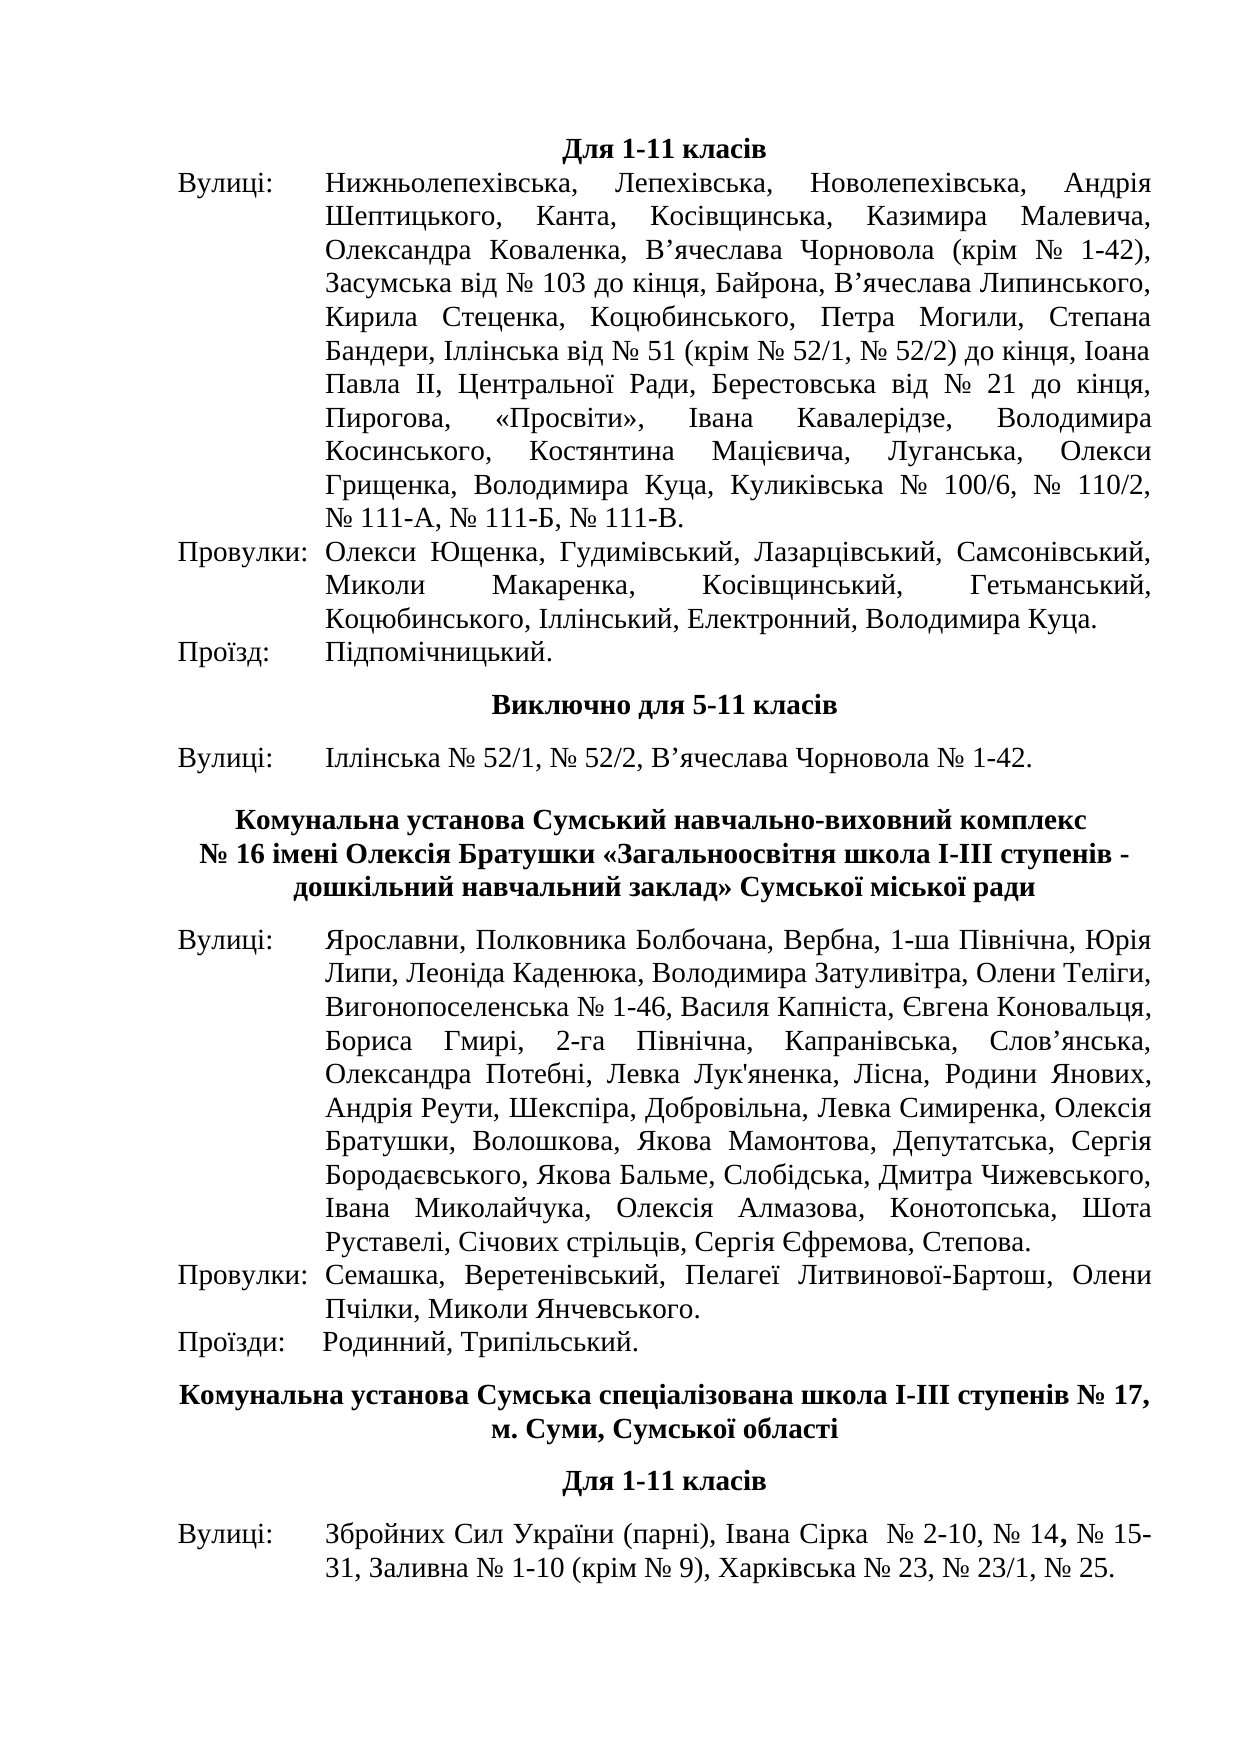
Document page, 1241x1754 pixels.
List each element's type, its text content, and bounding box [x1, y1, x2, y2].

text Вулиці: Збройних Сил України (парні), Івана Сірка № 2-10, № 14, № 15-31, Заливна № 1-10 (крім № 9), Харківська № 23, № 23/1, № 25. [177, 1516, 1152, 1583]
text Провулки: Семашка, Веретенівський, Пелагеї Литвинової-Бартош, Олени Пчілки, Миколи Янчевського. [177, 1257, 1152, 1324]
text Для 1-11 класів [177, 131, 1152, 165]
text Для 1-11 класів [177, 1463, 1152, 1497]
text Вулиці: Ярославни, Полковника Болбочана, Вербна, 1-ша Північна, Юрія Липи, Леоніда Каденюка, Володимира Затуливітра, Олени Теліги, Вигонопоселенська № 1-46, Василя Капніста, Євгена Коновальця, Бориса Гмирі, 2-га Північна, Капранівська, Слов’янська, Олександра Потебні, Левка Лук'яненка, Лісна, Родини Янових, Андрія Реути, Шекспіра, Добровільна, Левка Симиренка, Олексія Братушки, Волошкова, Якова Мамонтова, Депутатська, Сергія Бородаєвського, Якова Бальме, Слобідська, Дмитра Чижевського, Івана Миколайчука, Олексія Алмазова, Конотопська, Шота Руставелі, Січових стрільців, Сергія Єфремова, Степова. [177, 922, 1152, 1257]
text Провулки: Олекси Ющенка, Гудимівський, Лазарцівський, Самсонівський, Миколи Макаренка, Косівщинський, Гетьманський, Коцюбинського, Іллінський, Електронний, Володимира Куца. [177, 534, 1152, 634]
text Комунальна установа Сумський навчально-виховний комплекс № 16 імені Олексія Братушки «Загальноосвітня школа І-ІІІ ступенів - дошкільний навчальний заклад» Сумської міської ради [177, 802, 1152, 903]
text Виключно для 5-11 класів [177, 687, 1152, 721]
text Комунальна установа Сумська спеціалізована школа І-ІІІ ступенів № 17, м. Суми, Сумської області [177, 1377, 1152, 1444]
text Вулиці: Іллінська № 52/1, № 52/2, В’ячеслава Чорновола № 1-42. [177, 740, 1152, 773]
text Вулиці: Нижньолепехівська, Лепехівська, Новолепехівська, Андрія Шептицького, Канта, Косівщинська, Казимира Малевича, Олександра Коваленка, В’ячеслава Чорновола (крім № 1-42), Засумська від № 103 до кінця, Байрона, В’ячеслава Липинського, Кирила Стеценка, Коцюбинського, Петра Могили, Степана Бандери, Іллінська від № 51 (крім № 52/1, № 52/2) до кінця, Іоана Павла ІІ, Центральної Ради, Берестовська від № 21 до кінця, Пирогова, «Просвіти», Івана Кавалерідзе, Володимира Косинського, Костянтина Мацієвича, Луганська, Олекси Грищенка, Володимира Куца, Куликівська № 100/6, № 110/2, № 111-А, № 111-Б, № 111-В. [177, 165, 1152, 534]
text Проїзд: Підпомічницький. [177, 634, 1152, 668]
text Проїзди: Родинний, Трипільський. [177, 1324, 1152, 1358]
